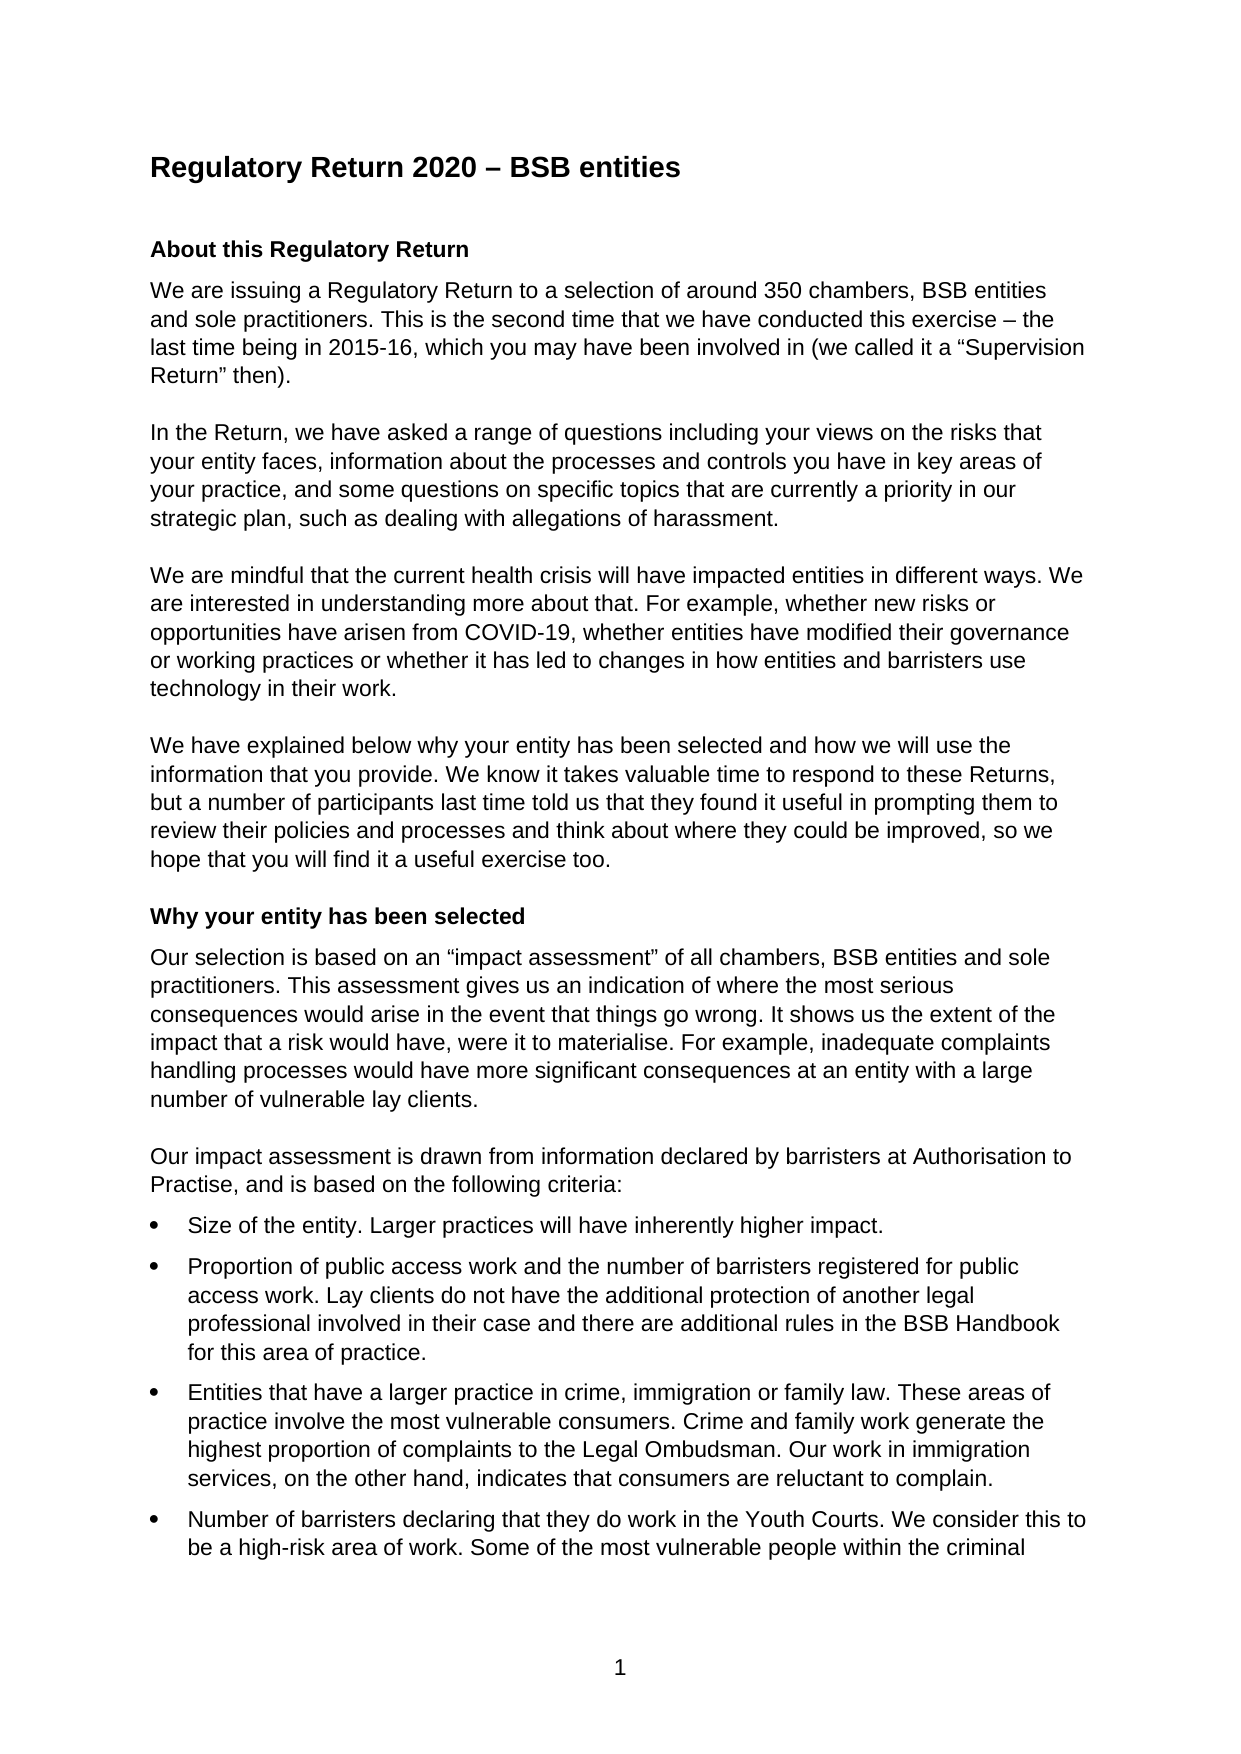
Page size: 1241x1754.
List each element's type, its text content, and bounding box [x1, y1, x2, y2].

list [150, 1506, 1090, 1560]
list Proportion of public access work and the number of barristers registered for public access work. Lay clients do not have the additional protection of another legal professional involved in their case and there are additional rules in the BSB Handbook for this area of practice. [150, 1253, 1090, 1365]
list Size of the entity. Larger practices will have inherently higher impact. [150, 1212, 1090, 1238]
text Regulatory Return 2020 – BSB entities [150, 150, 1090, 183]
text We are mindful that the current health crisis will have impacted entities in different ways. We are interested in understanding more about that. For example, whether new risks or opportunities have arisen from COVID-19, whether entities have modified their governance or working practices or whether it has led to changes in how entities and barristers use technology in their work. [150, 562, 1090, 702]
text We are issuing a Regulatory Return to a selection of around 350 chambers, BSB entities and sole practitioners. This is the second time that we have conducted this exercise – the last time being in 2015-16, which you may have been involved in (we called it a “Supervision Return” then). [150, 277, 1090, 389]
text Our impact assessment is drawn from information declared by barristers at Authorisation to Practise, and is based on the following criteria: [150, 1143, 1090, 1198]
list Entities that have a larger practice in crime, immigration or family law. These areas of practice involve the most vulnerable consumers. Crime and family work generate the highest proportion of complaints to the Legal Ombudsman. Our work in immigration services, on the other hand, indicates that consumers are reluctant to complain. [150, 1379, 1090, 1491]
text Our selection is based on an “impact assessment” of all chambers, BSB entities and sole practitioners. This assessment gives us an indication of where the most serious consequences would arise in the event that things go wrong. It shows us the extent of the impact that a risk would have, were it to materialise. For example, inadequate complaints handling processes would have more significant consequences at an entity with a large number of vulnerable lay clients. [150, 944, 1090, 1112]
text About this Regulatory Return [150, 236, 1090, 263]
text In the Return, we have asked a range of questions including your views on the risks that your entity faces, information about the processes and controls you have in key areas of your practice, and some questions on specific topics that are currently a priority in our strategic plan, such as dealing with allegations of harassment. [150, 419, 1090, 531]
text We have explained below why your entity has been selected and how we will use the information that you provide. We know it takes valuable time to respond to these Returns, but a number of participants last time told us that they found it useful in prompting them to review their policies and processes and think about where they could be improved, so we hope that you will find it a useful exercise too. [150, 732, 1090, 872]
text Why your entity has been selected [150, 903, 1090, 929]
